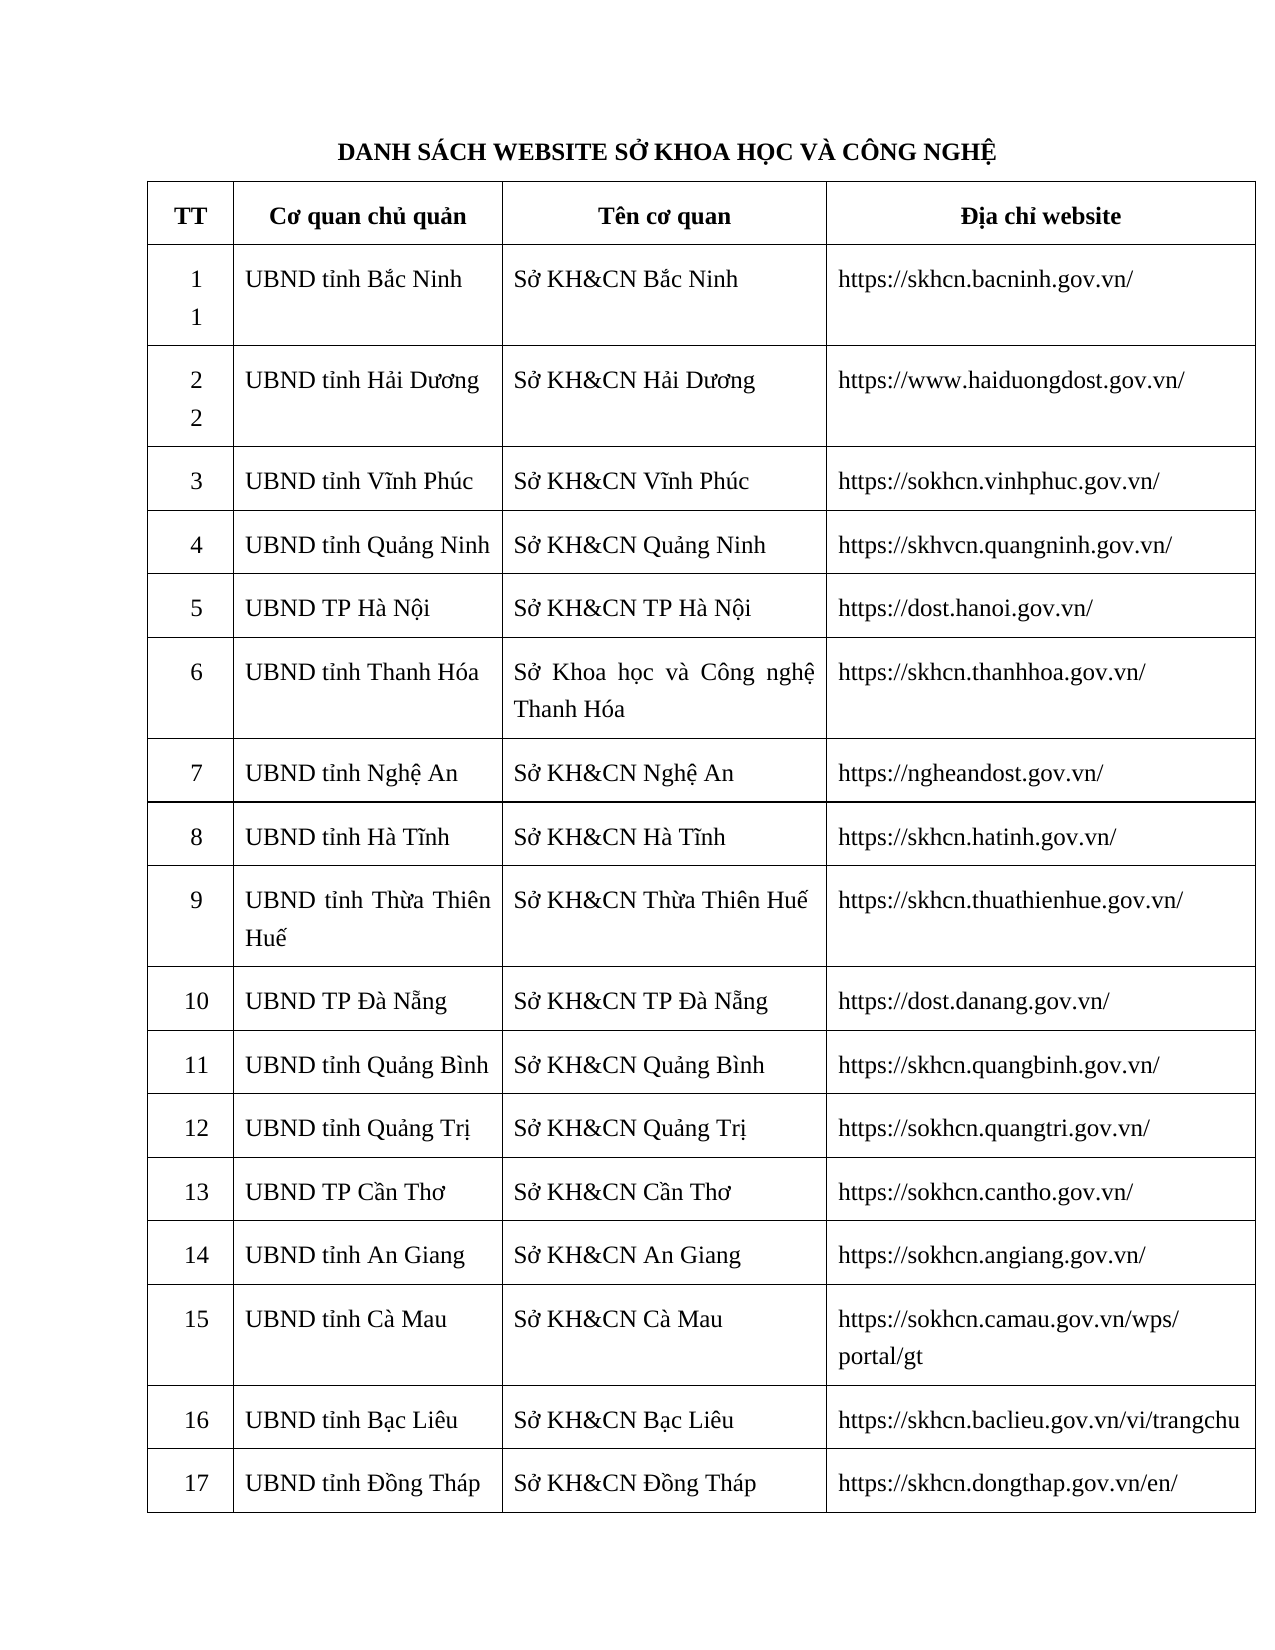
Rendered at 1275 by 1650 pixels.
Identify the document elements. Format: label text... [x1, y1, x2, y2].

table_cell [148, 1158, 233, 1220]
table_cell [148, 739, 233, 801]
table_cell Sở KH&CN Cần Thơ [503, 1158, 826, 1220]
text DANH SÁCH WEBSITE SỞ KHOA HỌC VÀ CÔNG NGHỆ [177, 131, 1157, 168]
table_cell Sở KH&CN Hà Tĩnh [503, 803, 826, 865]
table_cell Sở Khoa học và Công nghệ Thanh Hóa [503, 638, 826, 738]
table_cell 2 [148, 346, 233, 446]
table_cell UBND tỉnh Bạc Liêu [234, 1386, 502, 1448]
table_cell Sở KH&CN Đồng Tháp [503, 1449, 826, 1512]
table_cell https://skhvcn.quangninh.gov.vn/ [827, 511, 1255, 573]
table_cell Sở KH&CN Bắc Ninh [503, 245, 826, 345]
table_cell [148, 1285, 233, 1385]
table_cell https://skhcn.dongthap.gov.vn/en/ [827, 1449, 1255, 1512]
table_cell [148, 1094, 233, 1157]
table_cell https://dost.hanoi.gov.vn/ [827, 574, 1255, 637]
table_cell https://dost.danang.gov.vn/ [827, 967, 1255, 1029]
table_cell https://skhcn.thuathienhue.gov.vn/ [827, 866, 1255, 966]
table_cell Sở KH&CN TP Đà Nẵng [503, 967, 826, 1029]
table_header Tên cơ quan [503, 182, 826, 244]
table_cell https://skhcn.hatinh.gov.vn/ [827, 803, 1255, 865]
table_cell UBND tỉnh Quảng Trị [234, 1094, 502, 1157]
table_cell Sở KH&CN Bạc Liêu [503, 1386, 826, 1448]
table_cell [148, 1386, 233, 1448]
table_cell UBND TP Đà Nẵng [234, 967, 502, 1029]
table_cell [148, 1031, 233, 1093]
table_cell Sở KH&CN Quảng Trị [503, 1094, 826, 1157]
table_cell UBND tỉnh Bắc Ninh [234, 245, 502, 345]
table_cell Sở KH&CN Vĩnh Phúc [503, 447, 826, 510]
table_cell https://skhcn.baclieu.gov.vn/vi/trangchu [827, 1386, 1255, 1448]
table_cell UBND tỉnh Thanh Hóa [234, 638, 502, 738]
table_cell https://sokhcn.vinhphuc.gov.vn/ [827, 447, 1255, 510]
table_cell UBND tỉnh Vĩnh Phúc [234, 447, 502, 510]
table_cell UBND tỉnh Hà Tĩnh [234, 803, 502, 865]
table_cell Sở KH&CN Quảng Bình [503, 1031, 826, 1093]
table_cell UBND tỉnh Quảng Ninh [234, 511, 502, 573]
table_cell [148, 511, 233, 573]
table_cell https://skhcn.bacninh.gov.vn/ [827, 245, 1255, 345]
table_cell Sở KH&CN An Giang [503, 1221, 826, 1284]
table_cell Sở KH&CN Nghệ An [503, 739, 826, 801]
table_cell Sở KH&CN Thừa Thiên Huế [503, 866, 826, 966]
table_cell [148, 967, 233, 1029]
table_cell https://skhcn.quangbinh.gov.vn/ [827, 1031, 1255, 1093]
table_cell [148, 574, 233, 637]
table_header TT [148, 182, 233, 244]
table_cell UBND tỉnh An Giang [234, 1221, 502, 1284]
table_cell Sở KH&CN Quảng Ninh [503, 511, 826, 573]
table_cell [148, 447, 233, 510]
table_cell https://www.haiduongdost.gov.vn/ [827, 346, 1255, 446]
table_cell Sở KH&CN Cà Mau [503, 1285, 826, 1385]
table_cell UBND TP Hà Nội [234, 574, 502, 637]
table_cell https://skhcn.thanhhoa.gov.vn/ [827, 638, 1255, 738]
table_header Cơ quan chủ quản [234, 182, 502, 244]
table_cell UBND tỉnh Quảng Bình [234, 1031, 502, 1093]
table_cell Sở KH&CN TP Hà Nội [503, 574, 826, 637]
table_cell https://sokhcn.quangtri.gov.vn/ [827, 1094, 1255, 1157]
table_cell Sở KH&CN Hải Dương [503, 346, 826, 446]
table_cell https://sokhcn.angiang.gov.vn/ [827, 1221, 1255, 1284]
table_cell [148, 638, 233, 738]
table_cell UBND TP Cần Thơ [234, 1158, 502, 1220]
table_cell [148, 1449, 233, 1512]
table_cell 1 [148, 245, 233, 345]
table_cell https://sokhcn.cantho.gov.vn/ [827, 1158, 1255, 1220]
table_cell UBND tỉnh Cà Mau [234, 1285, 502, 1385]
table_header Địa chỉ website [827, 182, 1255, 244]
table_cell https://sokhcn.camau.gov.vn/wps/portal/gt [827, 1285, 1255, 1385]
table_cell UBND tỉnh Thừa Thiên Huế [234, 866, 502, 966]
table_cell UBND tỉnh Hải Dương [234, 346, 502, 446]
table_cell [148, 1221, 233, 1284]
table_cell https://ngheandost.gov.vn/ [827, 739, 1255, 801]
table_cell [148, 866, 233, 966]
table_cell UBND tỉnh Nghệ An [234, 739, 502, 801]
table_cell UBND tỉnh Đồng Tháp [234, 1449, 502, 1512]
table_cell [148, 803, 233, 865]
